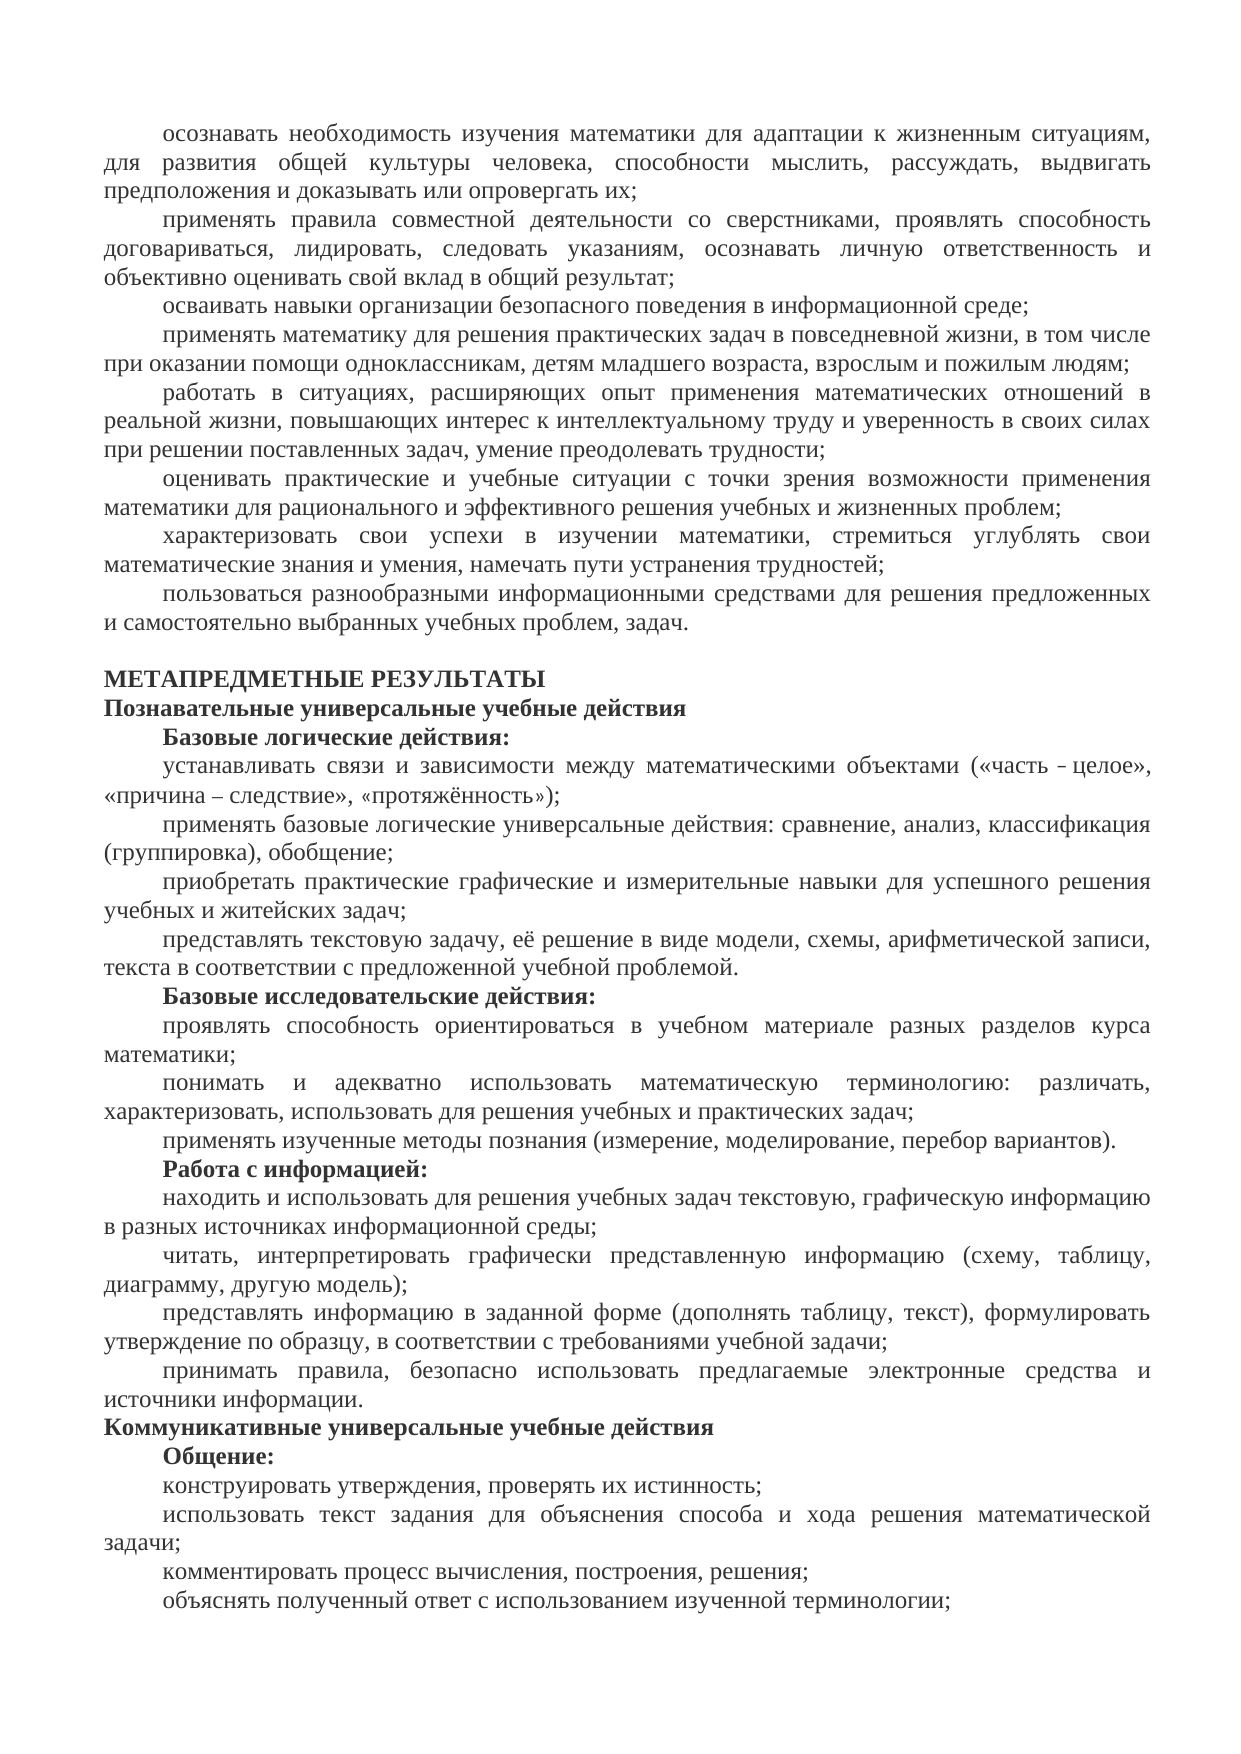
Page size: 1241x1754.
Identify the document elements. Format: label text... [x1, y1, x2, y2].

text применять базовые логические универсальные действия: сравнение, анализ, классификация (группировка), обобщение; [103, 809, 1152, 866]
text применять математику для решения практических задач в повседневной жизни, в том числе при оказании помощи одноклассникам, детям младшего возраста, взрослым и пожилым людям; [103, 319, 1152, 377]
text понимать и адекватно использовать математическую терминологию: различать, характеризовать, использовать для решения учебных и практических задач; [103, 1067, 1152, 1125]
text осваивать навыки организации безопасного поведения в информационной среде; [103, 291, 1152, 319]
text Работа с информацией: [103, 1154, 1152, 1182]
text осознавать необходимость изучения математики для адаптации к жизненным ситуациям, для развития общей культуры человека, способности мыслить, рассуждать, выдвигать предположения и доказывать или опровергать их; [103, 118, 1152, 204]
text Базовые логические действия: [103, 722, 1152, 751]
text объяснять полученный ответ с использованием изученной терминологии; [103, 1585, 1152, 1614]
text конструировать утверждения, проверять их истинность; [103, 1470, 1152, 1499]
text принимать правила, безопасно использовать предлагаемые электронные средства и источники информации. [103, 1355, 1152, 1412]
text использовать текст задания для объяснения способа и хода решения математической задачи; [103, 1499, 1152, 1556]
text представлять текстовую задачу, её решение в виде модели, схемы, арифметической записи, текста в соответствии с предложенной учебной проблемой. [103, 924, 1152, 981]
text Общение: [103, 1441, 1152, 1470]
text представлять информацию в заданной форме (дополнять таблицу, текст), формулировать утверждение по образцу, в соответствии с требованиями учебной задачи; [103, 1297, 1152, 1355]
text находить и использовать для решения учебных задач текстовую, графическую информацию в разных источниках информационной среды; [103, 1182, 1152, 1240]
text МЕТАПРЕДМЕТНЫЕ РЕЗУЛЬТАТЫ [103, 636, 1152, 693]
text Познавательные универсальные учебные действия [103, 693, 1152, 722]
text применять правила совместной деятельности со сверстниками, проявлять способность договариваться, лидировать, следовать указаниям, осознавать личную ответственность и объективно оценивать свой вклад в общий результат; [103, 204, 1152, 291]
text читать, интерпретировать графически представленную информацию (схему, таблицу, диаграмму, другую модель); [103, 1240, 1152, 1297]
text устанавливать связи и зависимости между математическими объектами («часть – целое», «причина – следствие», «протяжённость»); [103, 751, 1152, 809]
text характеризовать свои успехи в изучении математики, стремиться углублять свои математические знания и умения, намечать пути устранения трудностей; [103, 521, 1152, 578]
text Базовые исследовательские действия: [103, 981, 1152, 1010]
text приобретать практические графические и измерительные навыки для успешного решения учебных и житейских задач; [103, 866, 1152, 924]
text пользоваться разнообразными информационными средствами для решения предложенных и самостоятельно выбранных учебных проблем, задач. [103, 578, 1152, 636]
text проявлять способность ориентироваться в учебном материале разных разделов курса математики; [103, 1010, 1152, 1067]
text оценивать практические и учебные ситуации с точки зрения возможности применения математики для рационального и эффективного решения учебных и жизненных проблем; [103, 463, 1152, 521]
text применять изученные методы познания (измерение, моделирование, перебор вариантов). [103, 1125, 1152, 1154]
text работать в ситуациях, расширяющих опыт применения математических отношений в реальной жизни, повышающих интерес к интеллектуальному труду и уверенность в своих силах при решении поставленных задач, умение преодолевать трудности; [103, 377, 1152, 463]
text Коммуникативные универсальные учебные действия [103, 1412, 1152, 1441]
text комментировать процесс вычисления, построения, решения; [103, 1556, 1152, 1585]
